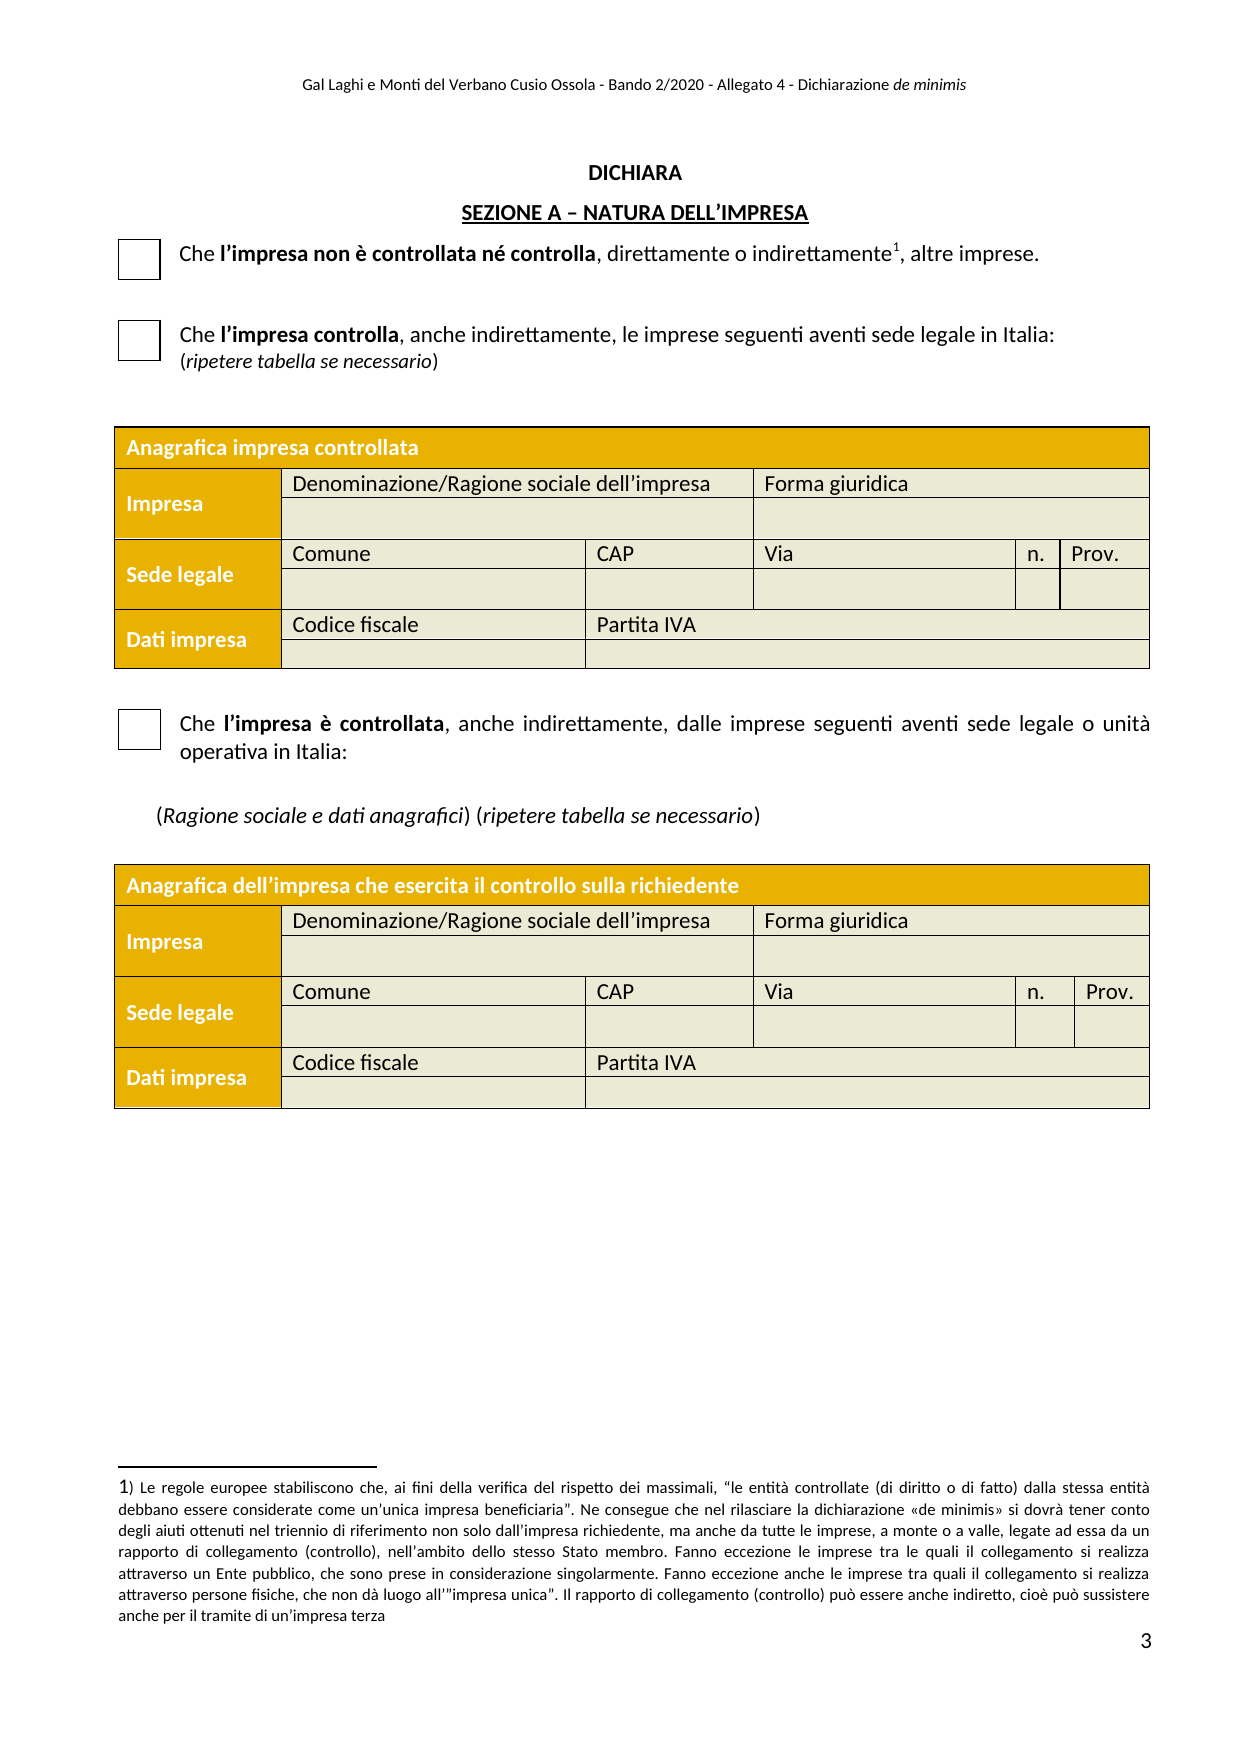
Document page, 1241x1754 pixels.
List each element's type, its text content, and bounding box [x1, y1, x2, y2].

table_cell [1061, 569, 1149, 609]
table_cell Dati impresa [115, 610, 281, 668]
table_cell [586, 640, 1149, 668]
table_cell [754, 1006, 1015, 1047]
text Che l’impresa controlla, anche indirettamente, le imprese seguenti aventi sede legale in Italia: [161, 320, 1152, 348]
table_cell Forma giuridica [754, 469, 1149, 497]
table_cell Dati impresa [115, 1048, 281, 1107]
table_cell [282, 498, 753, 538]
table_cell Denominazione/Ragione sociale dell’impresa [282, 469, 753, 497]
table_cell [282, 1006, 585, 1047]
table_cell [1016, 569, 1059, 609]
table_cell n. [1016, 540, 1059, 568]
table_cell Forma giuridica [754, 906, 1149, 935]
table_cell [1075, 1006, 1149, 1047]
table_cell Denominazione/Ragione sociale dell’impresa [282, 906, 753, 935]
table_cell [754, 936, 1149, 976]
table_cell CAP [586, 977, 753, 1005]
table_cell Sede legale [115, 977, 281, 1047]
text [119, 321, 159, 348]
table_cell Via [754, 977, 1015, 1005]
table_cell [282, 1077, 585, 1107]
table_cell n. [1016, 977, 1074, 1005]
table_cell [282, 936, 753, 976]
table_cell Comune [282, 977, 585, 1005]
table_cell Prov. [1061, 540, 1149, 568]
table_cell [754, 569, 1015, 609]
table_header Anagrafica dell’impresa che esercita il controllo sulla richiedente [115, 865, 1149, 905]
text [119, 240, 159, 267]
table_cell Impresa [115, 469, 281, 538]
table_cell [586, 1077, 1149, 1107]
table_cell Prov. [1075, 977, 1149, 1005]
text (Ragione sociale e dati anagrafici) (ripetere tabella se necessario) [156, 801, 1152, 829]
table_cell Via [754, 540, 1015, 568]
table_cell Codice fiscale [282, 610, 585, 638]
table_cell [282, 640, 585, 668]
table_cell CAP [586, 540, 753, 568]
table_cell Partita IVA [586, 1048, 1149, 1076]
table_cell Partita IVA [586, 610, 1149, 638]
text SEZIONE A – NATURA DELL’IMPRESA [118, 198, 1152, 226]
table_cell Sede legale [115, 540, 281, 609]
table_header Anagrafica impresa controllata [115, 428, 1149, 468]
text Che l’impresa non è controllata né controlla, direttamente o indirettamente, altre imprese. [161, 239, 1152, 267]
table_cell [754, 498, 1149, 538]
table_cell [586, 569, 753, 609]
text Che l’impresa è controllata, anche indirettamente, dalle imprese seguenti aventi sede legale o unità operativa in Italia: [118, 709, 1152, 766]
text DICHIARA [118, 158, 1152, 186]
table_cell Codice fiscale [282, 1048, 585, 1076]
table_cell [282, 569, 585, 609]
table_cell [586, 1006, 753, 1047]
table_cell Comune [282, 540, 585, 568]
table_cell Impresa [115, 906, 281, 976]
table_cell [1016, 1006, 1074, 1047]
text (ripetere tabella se necessario) [118, 348, 1152, 373]
